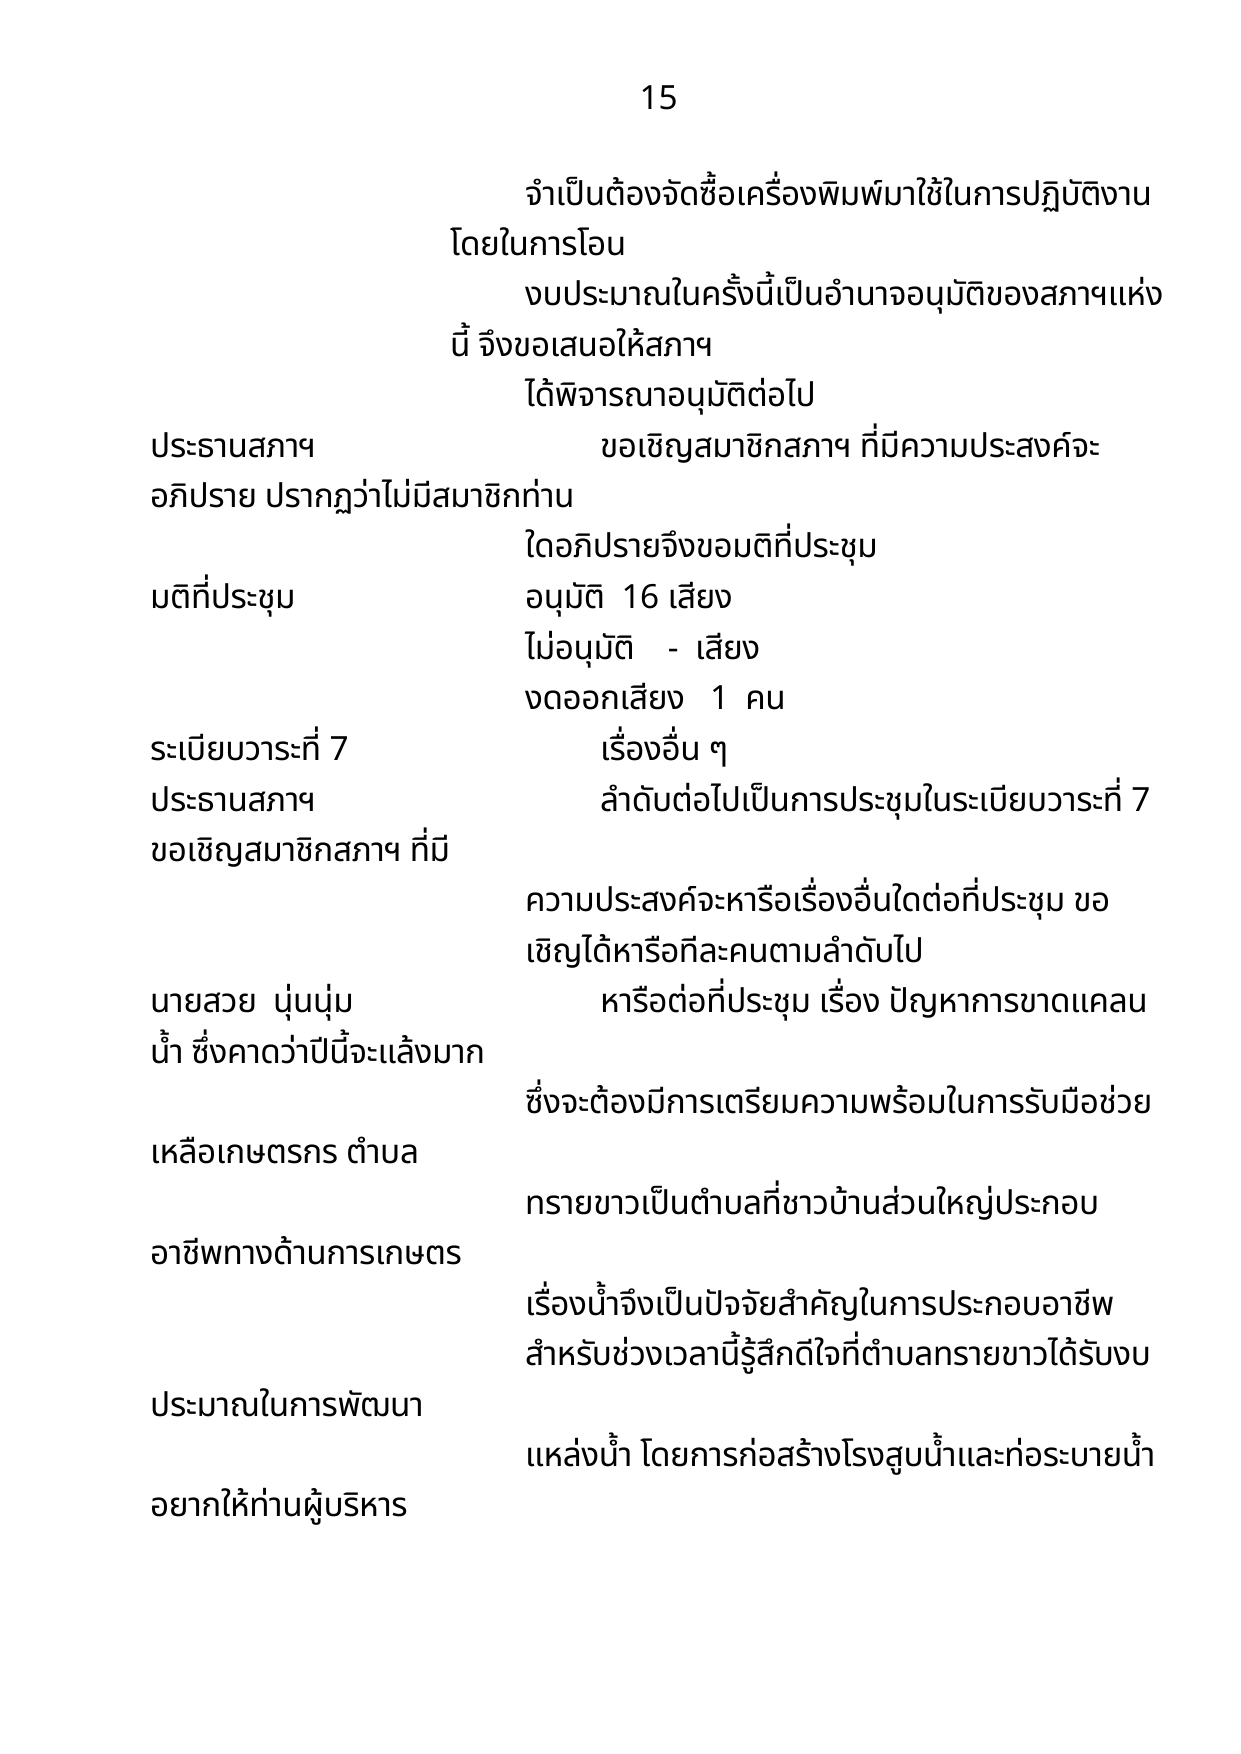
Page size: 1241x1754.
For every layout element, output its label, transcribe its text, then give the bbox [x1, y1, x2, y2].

text นายสวย นุ่นนุ่ม หารือต่อที่ประชุม เรื่อง ปัญหาการขาดแคลนน้ำ ซึ่งคาดว่าปีนี้จะแล้งมาก [150, 977, 1167, 1078]
text ประธานสภาฯ ขอเชิญสมาชิกสภาฯ ที่มีความประสงค์จะอภิปราย ปรากฏว่าไม่มีสมาชิกท่าน [150, 422, 1167, 522]
text สำหรับช่วงเวลานี้รู้สึกดีใจที่ตำบลทรายขาวได้รับงบประมาณในการพัฒนา [150, 1330, 1167, 1431]
text ใดอภิปรายจึงขอมติที่ประชุม [450, 522, 1167, 573]
text เรื่องน้ำจึงเป็นปัจจัยสำคัญในการประกอบอาชีพ [150, 1280, 1167, 1330]
text มติที่ประชุม อนุมัติ 16 เสียง [150, 573, 1167, 623]
text ซึ่งจะต้องมีการเตรียมความพร้อมในการรับมือช่วยเหลือเกษตรกร ตำบล [150, 1078, 1167, 1179]
text ทรายขาวเป็นตำบลที่ชาวบ้านส่วนใหญ่ประกอบอาชีพทางด้านการเกษตร [150, 1179, 1167, 1280]
text ได้พิจารณาอนุมัติต่อไป [450, 371, 1167, 422]
text ระเบียบวาระที่ 7 เรื่องอื่น ๆ [150, 725, 1167, 775]
text ความประสงค์จะหารือเรื่องอื่นใดต่อที่ประชุม ขอเชิญได้หารือทีละคนตามลำดับไป [525, 876, 1167, 977]
text ไม่อนุมัติ - เสียง [150, 623, 1167, 674]
text ประธานสภาฯ ลำดับต่อไปเป็นการประชุมในระเบียบวาระที่ 7 ขอเชิญสมาชิกสภาฯ ที่มี [150, 775, 1167, 876]
text งบประมาณในครั้งนี้เป็นอำนาจอนุมัติของสภาฯแห่งนี้ จึงขอเสนอให้สภาฯ [450, 270, 1167, 371]
text จำเป็นต้องจัดซื้อเครื่องพิมพ์มาใช้ในการปฏิบัติงาน โดยในการโอน [450, 169, 1167, 270]
text งดออกเสียง 1 คน [150, 674, 1167, 725]
text แหล่งน้ำ โดยการก่อสร้างโรงสูบน้ำและท่อระบายน้ำ อยากให้ท่านผู้บริหาร [150, 1431, 1167, 1532]
